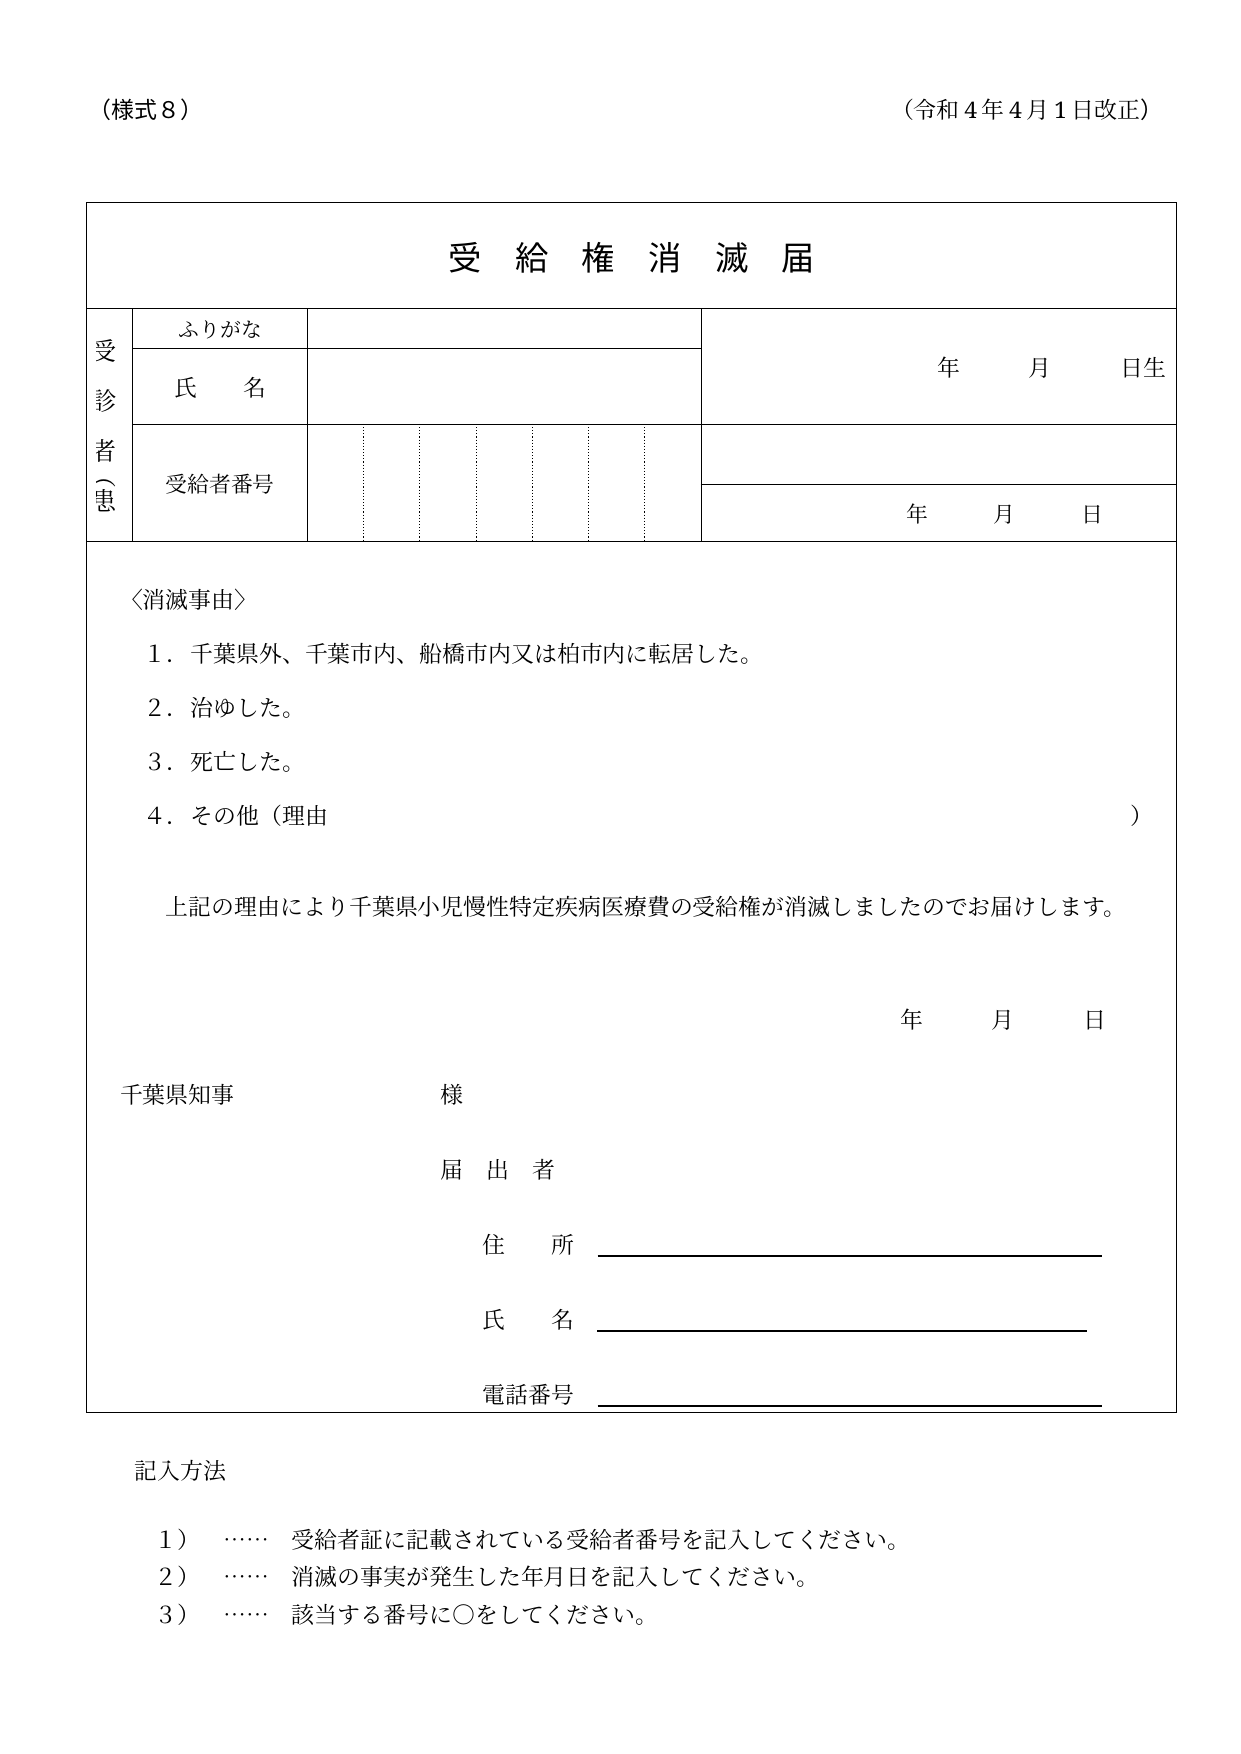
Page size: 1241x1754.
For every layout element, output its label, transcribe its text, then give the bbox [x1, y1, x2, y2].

table_cell [645, 425, 701, 541]
text ２） …… 消滅の事実が発生した年月日を記入してください。 [89, 1557, 1163, 1594]
table_cell 受 診 者（患者） [87, 309, 132, 541]
text 記入方法 [89, 1451, 1163, 1488]
table_cell [589, 425, 645, 541]
table_cell 受給者番号 [133, 425, 307, 541]
table_cell [476, 425, 532, 541]
table_header 受 給 権 消 滅 届 [87, 203, 1176, 308]
table_cell [702, 425, 1176, 484]
table_cell [308, 309, 701, 348]
table_cell 〈消滅事由〉 千葉県外、内、内又は内に転居した。 治ゆした。 死亡した。 その他（理由 ） 上記の理由により千葉県小児慢性特定疾病医療費の受給権が消滅しましたのでお届けします。 年 月 日 千葉県知事 様 届 出 者 住 所 氏 名 電話番号 [87, 542, 1176, 1412]
table_cell 年 月 日生 [702, 309, 1176, 424]
table_cell 年 月 日 [702, 485, 1176, 541]
table_cell [420, 425, 476, 541]
text ３） …… 該当する番号に○をしてください。 [89, 1594, 1163, 1632]
table_cell [533, 425, 588, 541]
table_cell 氏 名 [133, 349, 307, 424]
text １） …… 受給者証に記載されている受給者番号を記入してください。 [89, 1519, 1163, 1557]
text （様式８） （令和4年4月1日改正） [89, 89, 1163, 127]
table_cell [308, 349, 701, 424]
table_cell [364, 425, 420, 541]
table_cell ふりがな [133, 309, 307, 348]
table_cell [308, 425, 363, 541]
